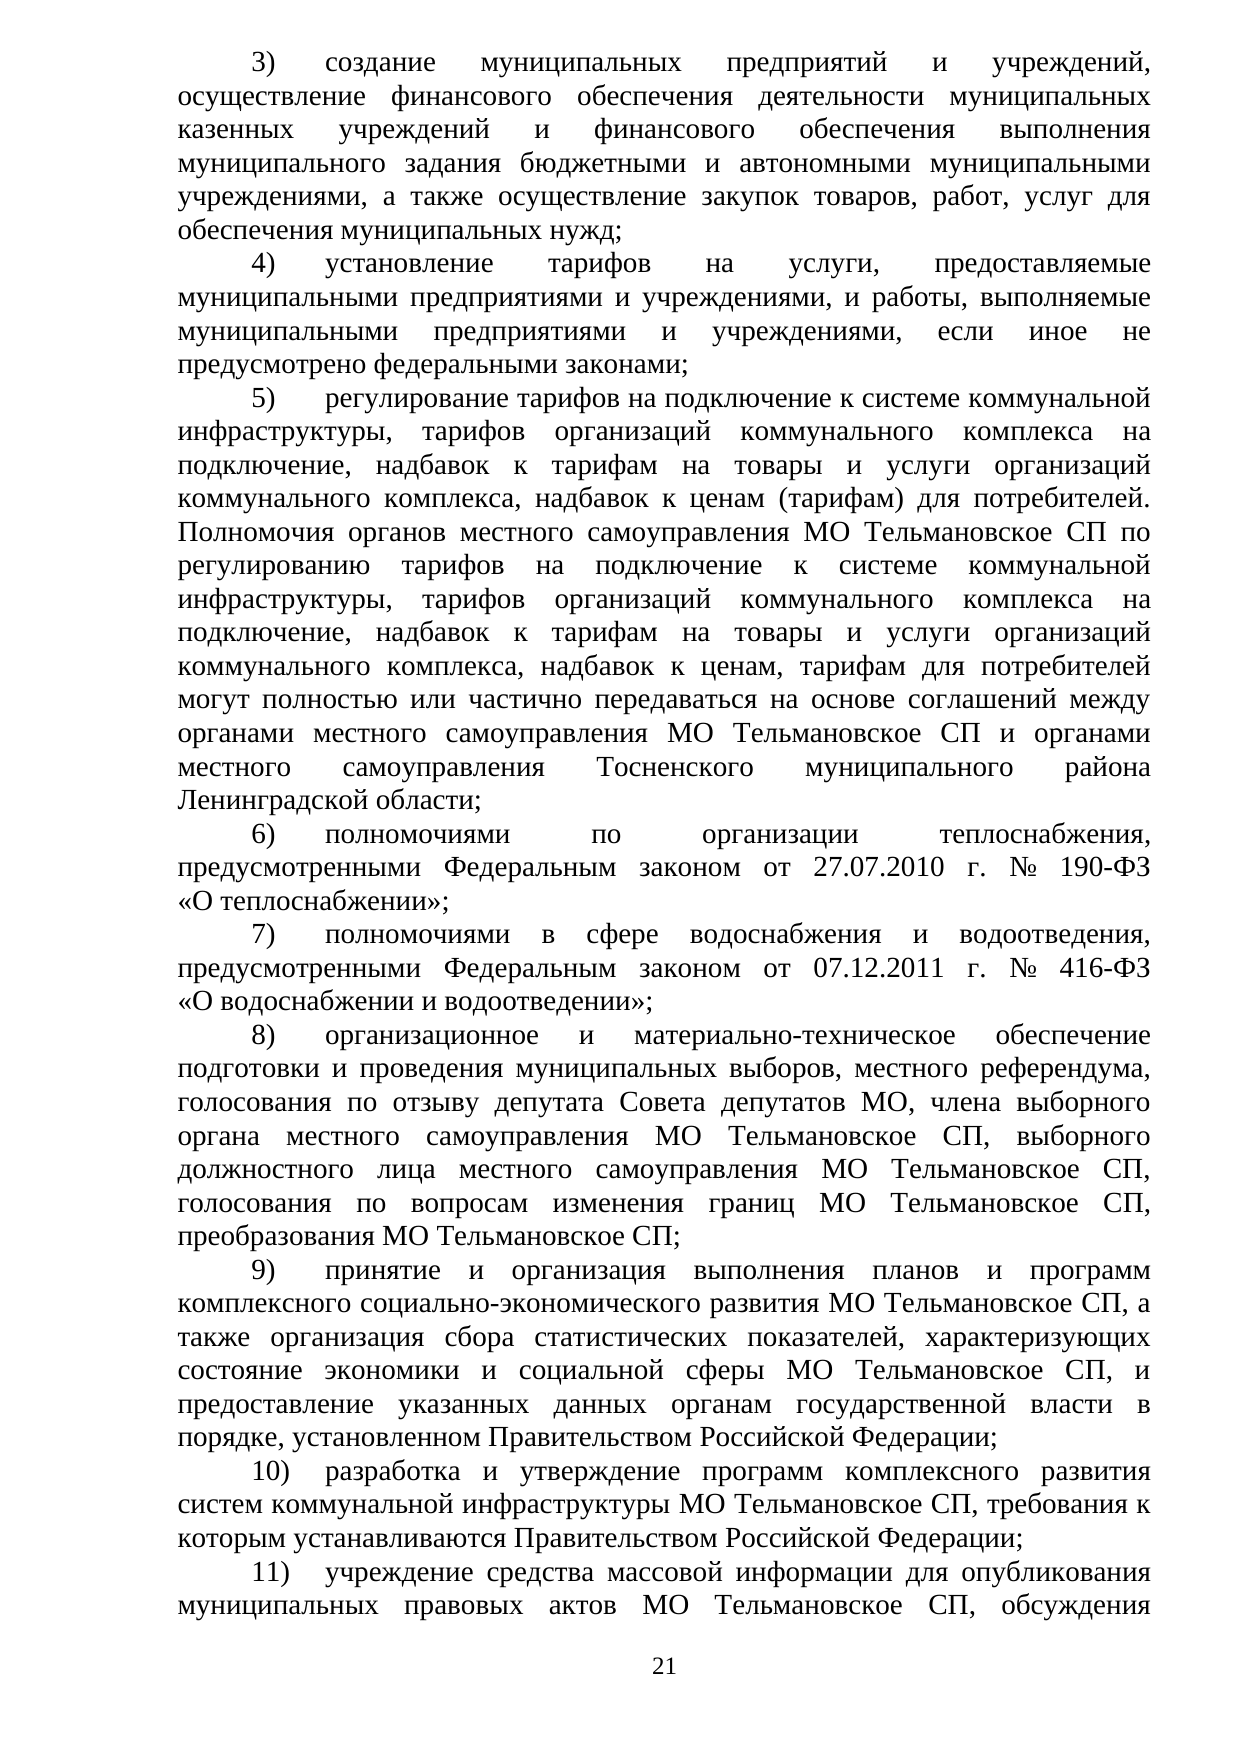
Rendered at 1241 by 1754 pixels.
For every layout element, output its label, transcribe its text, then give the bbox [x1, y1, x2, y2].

list полномочиями в сфере водоснабжения и водоотведения, предусмотренными Федеральным законом от 07.12.2011 г. № 416-ФЗ «О водоснабжении и водоотведении»; [177, 916, 1152, 1017]
list создание муниципальных предприятий и учреждений, осуществление финансового обеспечения деятельности муниципальных казенных учреждений и финансового обеспечения выполнения муниципального задания бюджетными и автономными муниципальными учреждениями, а также осуществление закупок товаров, работ, услуг для обеспечения муниципальных нужд; [177, 44, 1152, 246]
list установление тарифов на услуги, предоставляемые муниципальными предприятиями и учреждениями, и работы, выполняемые муниципальными предприятиями и учреждениями, если иное не предусмотрено федеральными законами; [177, 246, 1152, 380]
list полномочиями по организации теплоснабжения, предусмотренными Федеральным законом от 27.07.2010 г. № 190-ФЗ «О теплоснабжении»; [177, 816, 1152, 916]
list организационное и материально-техническое обеспечение подготовки и проведения муниципальных выборов, местного референдума, голосования по отзыву депутата Совета депутатов МО, члена выборного органа местного самоуправления МО Тельмановское СП, выборного должностного лица местного самоуправления МО Тельмановское СП, голосования по вопросам изменения границ МО Тельмановское СП, преобразования МО Тельмановское СП; [177, 1017, 1152, 1252]
list разработка и утверждение программ комплексного развития систем коммунальной инфраструктуры МО Тельмановское СП, требования к которым устанавливаются Правительством Российской Федерации; [177, 1453, 1152, 1554]
list принятие и организация выполнения планов и программ комплексного социально-экономического развития МО Тельмановское СП, а также организация сбора статистических показателей, характеризующих состояние экономики и социальной сферы МО Тельмановское СП, и предоставление указанных данных органам государственной власти в порядке, установленном Правительством Российской Федерации; [177, 1252, 1152, 1453]
list регулирование тарифов на подключение к системе коммунальной инфраструктуры, тарифов организаций коммунального комплекса на подключение, надбавок к тарифам на товары и услуги организаций коммунального комплекса, надбавок к ценам (тарифам) для потребителей. Полномочия органов местного самоуправления МО Тельмановское СП по регулированию тарифов на подключение к системе коммунальной инфраструктуры, тарифов организаций коммунального комплекса на подключение, надбавок к тарифам на товары и услуги организаций коммунального комплекса, надбавок к ценам, тарифам для потребителей могут полностью или частично передаваться на основе соглашений между органами местного самоуправления МО Тельмановское СП и органами местного самоуправления Тосненского муниципального района Ленинградской области; [177, 380, 1152, 816]
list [177, 1554, 1152, 1621]
